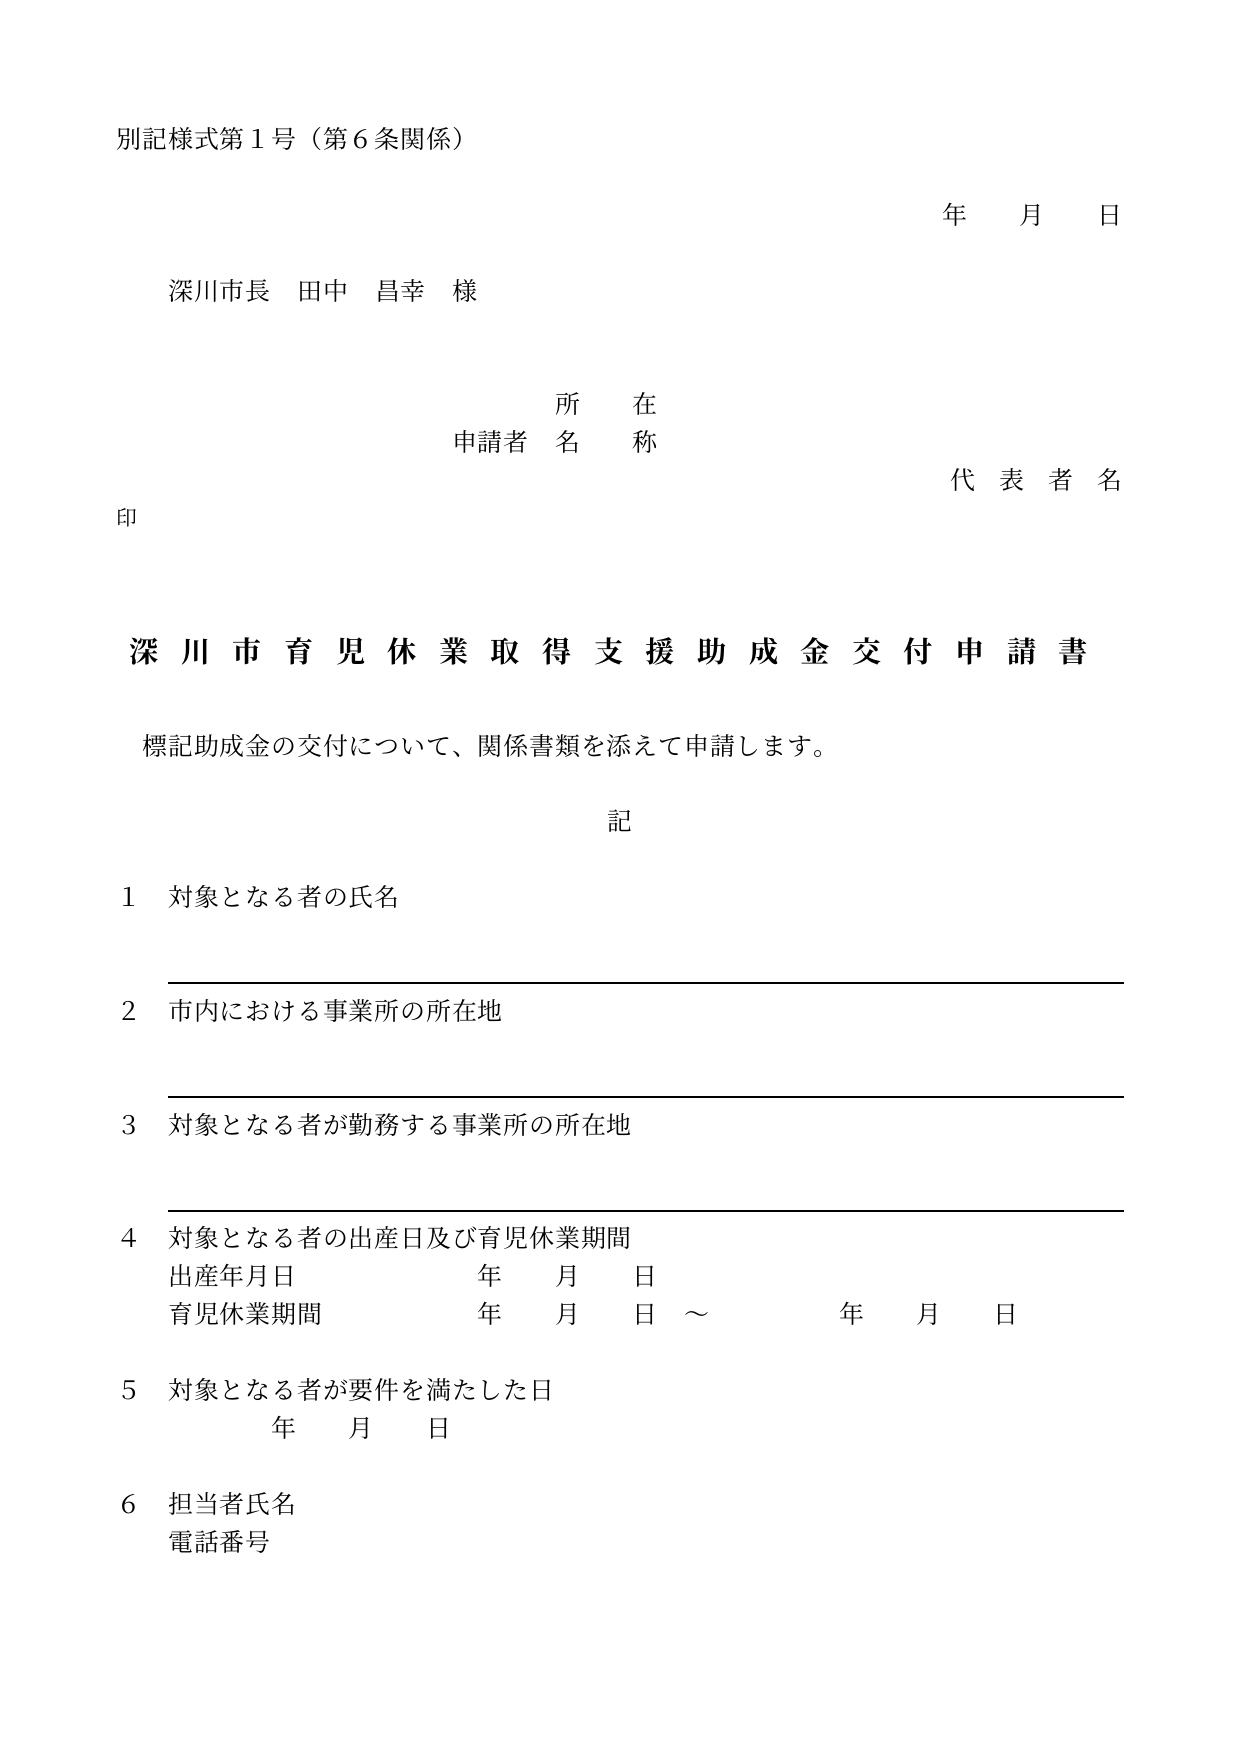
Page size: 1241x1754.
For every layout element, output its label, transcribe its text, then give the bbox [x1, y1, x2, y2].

text ３ 対象となる者が勤務する事業所の所在地 [116, 1104, 1124, 1142]
text ６ 担当者氏名 [116, 1484, 1124, 1522]
text 年 月 日 [116, 194, 1124, 232]
text 深川市育児休業取得支援助成金交付申請書 [116, 612, 1124, 687]
text 出産年月日 年 月 日 [116, 1256, 1124, 1294]
text 年 月 日 [116, 1408, 1124, 1446]
text 育児休業期間 年 月 日 ～ 年 月 日 [116, 1294, 1124, 1332]
text 記 [116, 801, 1124, 839]
text 所 在 [116, 384, 1124, 422]
text 代表者名 印 [116, 460, 1124, 536]
text 申請者 名 称 [116, 422, 1124, 460]
text 標記助成金の交付について、関係書類を添えて申請します。 [116, 725, 1124, 763]
text 電話番号 [116, 1522, 1124, 1559]
text 深川市長 田中 昌幸 様 [116, 270, 1124, 308]
text １ 対象となる者の氏名 [116, 877, 1124, 915]
text ２ 市内における事業所の所在地 [116, 991, 1124, 1029]
text 別記様式第１号（第６条関係） [116, 119, 1124, 157]
text ４ 対象となる者の出産日及び育児休業期間 [116, 1218, 1124, 1256]
text ５ 対象となる者が要件を満たした日 [116, 1370, 1124, 1408]
